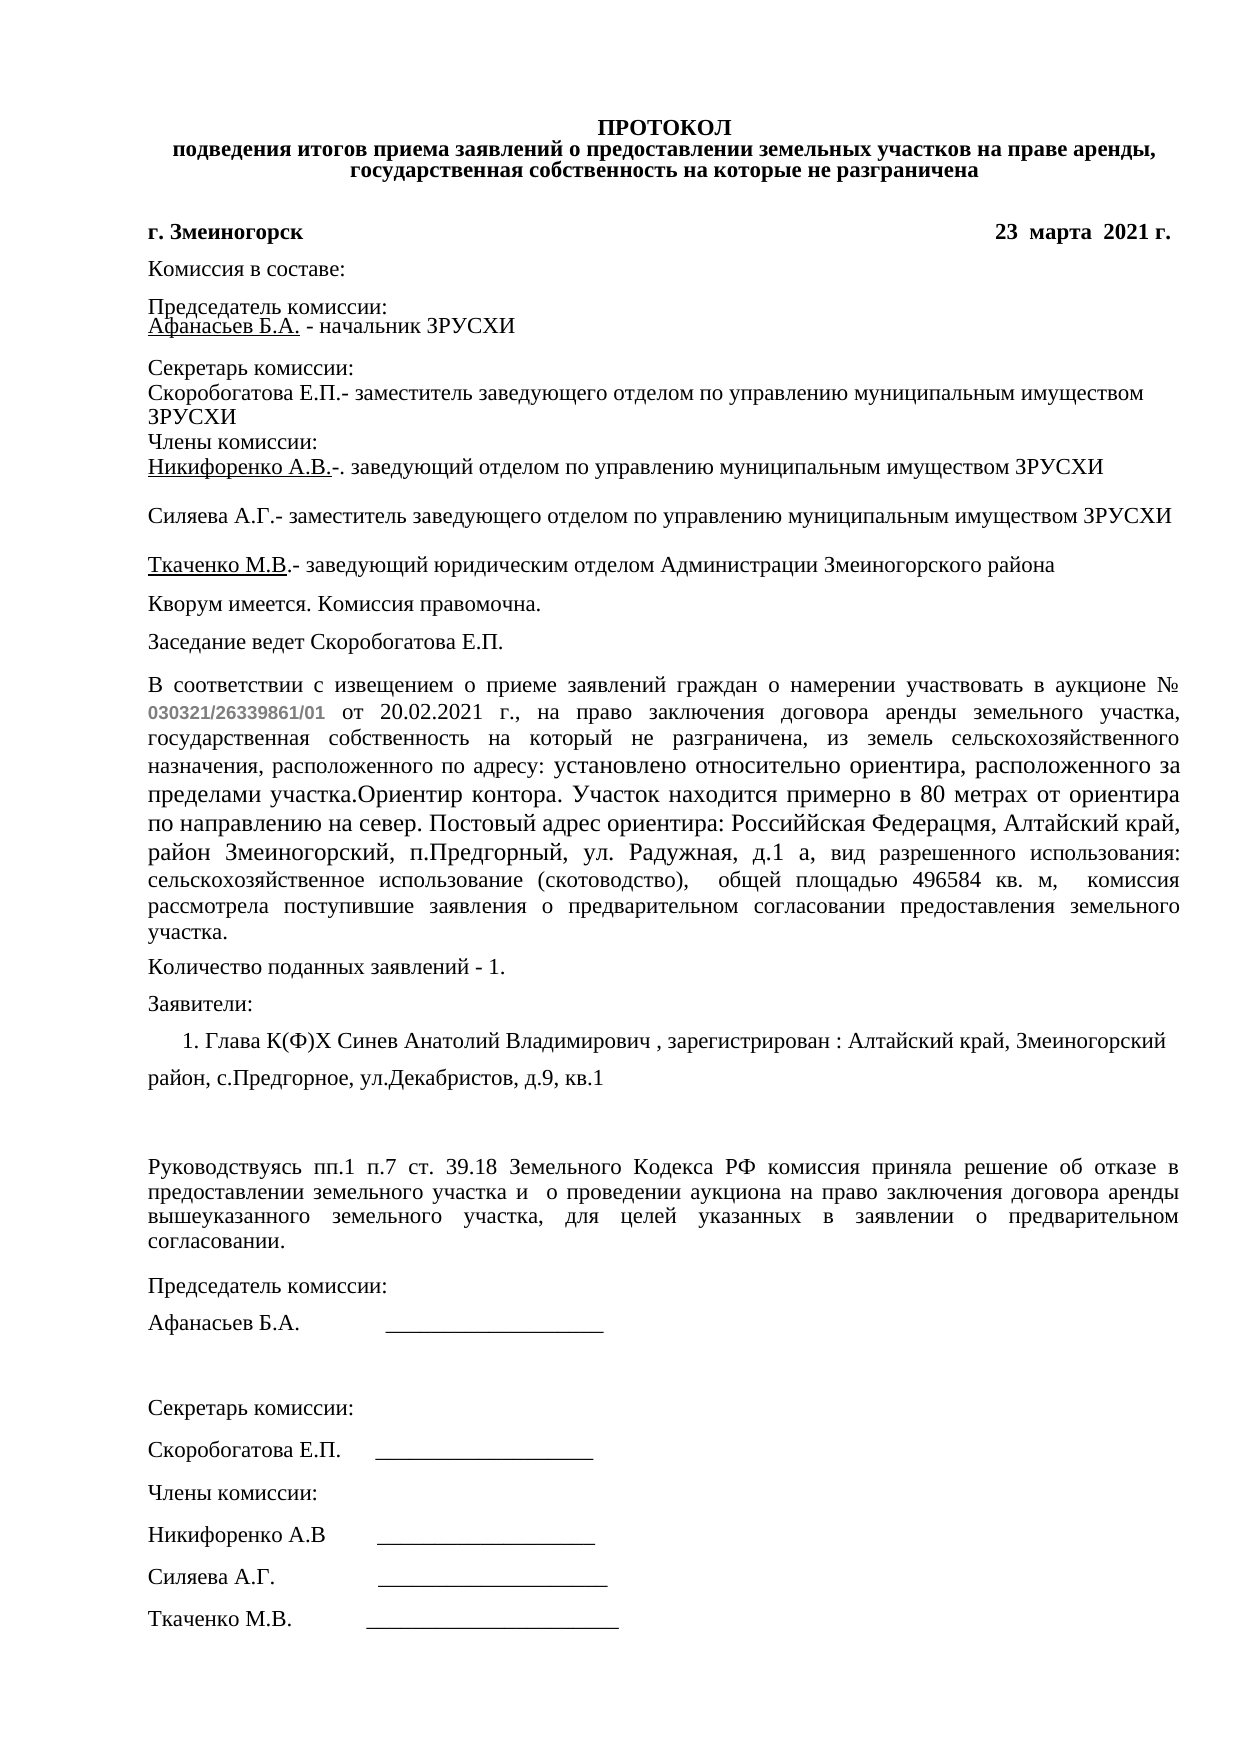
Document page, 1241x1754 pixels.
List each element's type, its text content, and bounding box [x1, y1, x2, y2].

text В соответствии с извещением о приеме заявлений граждан о намерении участвовать в аукционе № 030321/26339861/01 от 20.02.2021 г., на право заключения договора аренды земельного участка, государственная собственность на который не разграничена, из земель сельскохозяйственного назначения, расположенного по адресу: установлено относительно ориентира, расположенного за пределами участка.Ориентир контора. Участок находится примерно в 80 метрах от ориентира по направлению на север. Постовый адрес ориентира: Российйская Федерацмя, Алтайский край, район Змеиногорский, п.Предгорный, ул. Радужная, д.1 а, вид разрешенного использования: сельскохозяйственное использование (скотоводство), общей площадью 496584 кв. м, комиссия рассмотрела поступившие заявления о предварительном согласовании предоставления земельного участка. [148, 672, 1181, 945]
text 1. Глава К(Ф)Х Синев Анатолий Владимирович , зарегистрирован : Алтайский край, Змеиногорский район, с.Предгорное, ул.Декабристов, д.9, кв.1 [148, 1019, 1181, 1093]
text Заявители: [148, 982, 1181, 1019]
text Скоробогатова Е.П.- заместитель заведующего отделом по управлению муниципальным имуществом ЗРУСХИ [148, 380, 1181, 430]
text Члены комиссии: [148, 1466, 1181, 1508]
text Заседание ведет Скоробогатова Е.П. [148, 634, 1181, 653]
text Никифоренко А.В ___________________ [148, 1508, 1181, 1551]
text Афанасьев Б.А. ___________________ [148, 1297, 1181, 1339]
text ПРОТОКОЛ [148, 118, 1181, 139]
text Секретарь комиссии: [148, 1382, 1181, 1424]
text Председатель комиссии: [148, 1278, 1181, 1297]
text Комиссия в составе: [148, 262, 1181, 281]
text Силяева А.Г. ____________________ [148, 1551, 1181, 1593]
text Кворум имеется. Комиссия правомочна. [148, 597, 1181, 615]
text Председатель комиссии: [148, 299, 1181, 318]
text Ткаченко М.В. ______________________ [148, 1593, 1181, 1635]
text Никифоренко А.В.-. заведующий отделом по управлению муниципальным имуществом ЗРУСХИ [148, 454, 1181, 479]
text Руководствуясь пп.1 п.7 ст. 39.18 Земельного Кодекса РФ комиссия приняла решение об отказе в предоставлении земельного участка и о проведении аукциона на право заключения договора аренды вышеуказанного земельного участка, для целей указанных в заявлении о предварительном согласовании. [148, 1155, 1181, 1253]
text подведения итогов приема заявлений о предоставлении земельных участков на праве аренды, государственная собственность на которые не разграничена [148, 139, 1181, 182]
text Члены комиссии: [148, 430, 1181, 454]
text Количество поданных заявлений - 1. [148, 945, 1181, 982]
text г. Змеиногорск 23 марта 2021 г. [148, 224, 1181, 243]
text Силяева А.Г.- заместитель заведующего отделом по управлению муниципальным имуществом ЗРУСХИ [148, 504, 1181, 528]
text Афанасьев Б.А. - начальник ЗРУСХИ [172, 318, 1181, 337]
text Секретарь комиссии: [148, 356, 1181, 380]
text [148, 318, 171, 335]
text Скоробогатова Е.П. ___________________ [148, 1424, 1181, 1466]
text Ткаченко М.В.- заведующий юридическим отделом Администрации Змеиногорского района [148, 553, 1181, 578]
